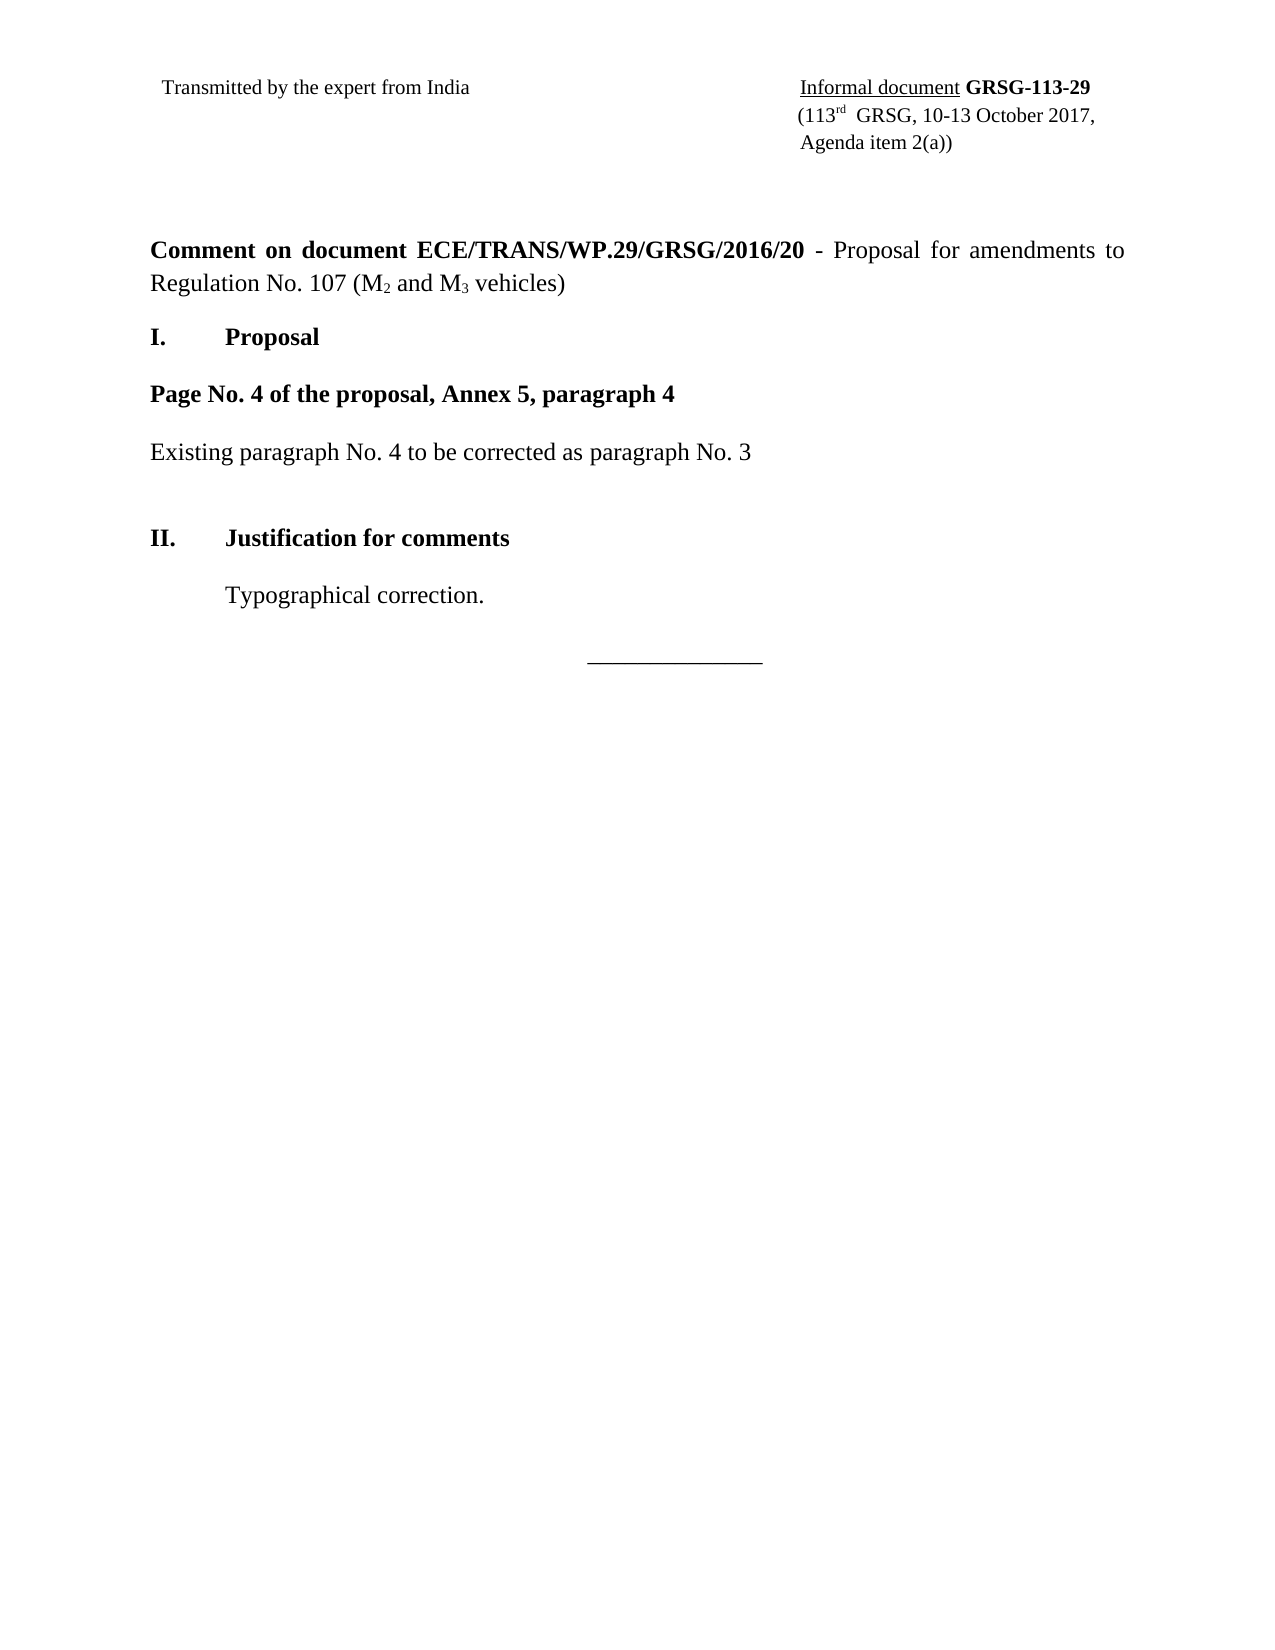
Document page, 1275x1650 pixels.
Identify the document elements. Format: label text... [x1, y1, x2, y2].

text ______________ [150, 638, 1125, 667]
text Comment on document ECE/TRANS/WP.29/GRSG/2016/20 - Proposal for amendments to Regulation No. 107 (M2 and M3 vehicles) [150, 235, 1125, 297]
text Typographical correction. [150, 580, 1125, 609]
text Page No. 4 of the proposal, Annex 5, paragraph 4 [150, 379, 1125, 408]
text II. Justification for comments [150, 523, 1125, 552]
text Existing paragraph No. 4 to be corrected as paragraph No. 3 [150, 437, 1125, 465]
text I. Proposal [150, 322, 1125, 350]
